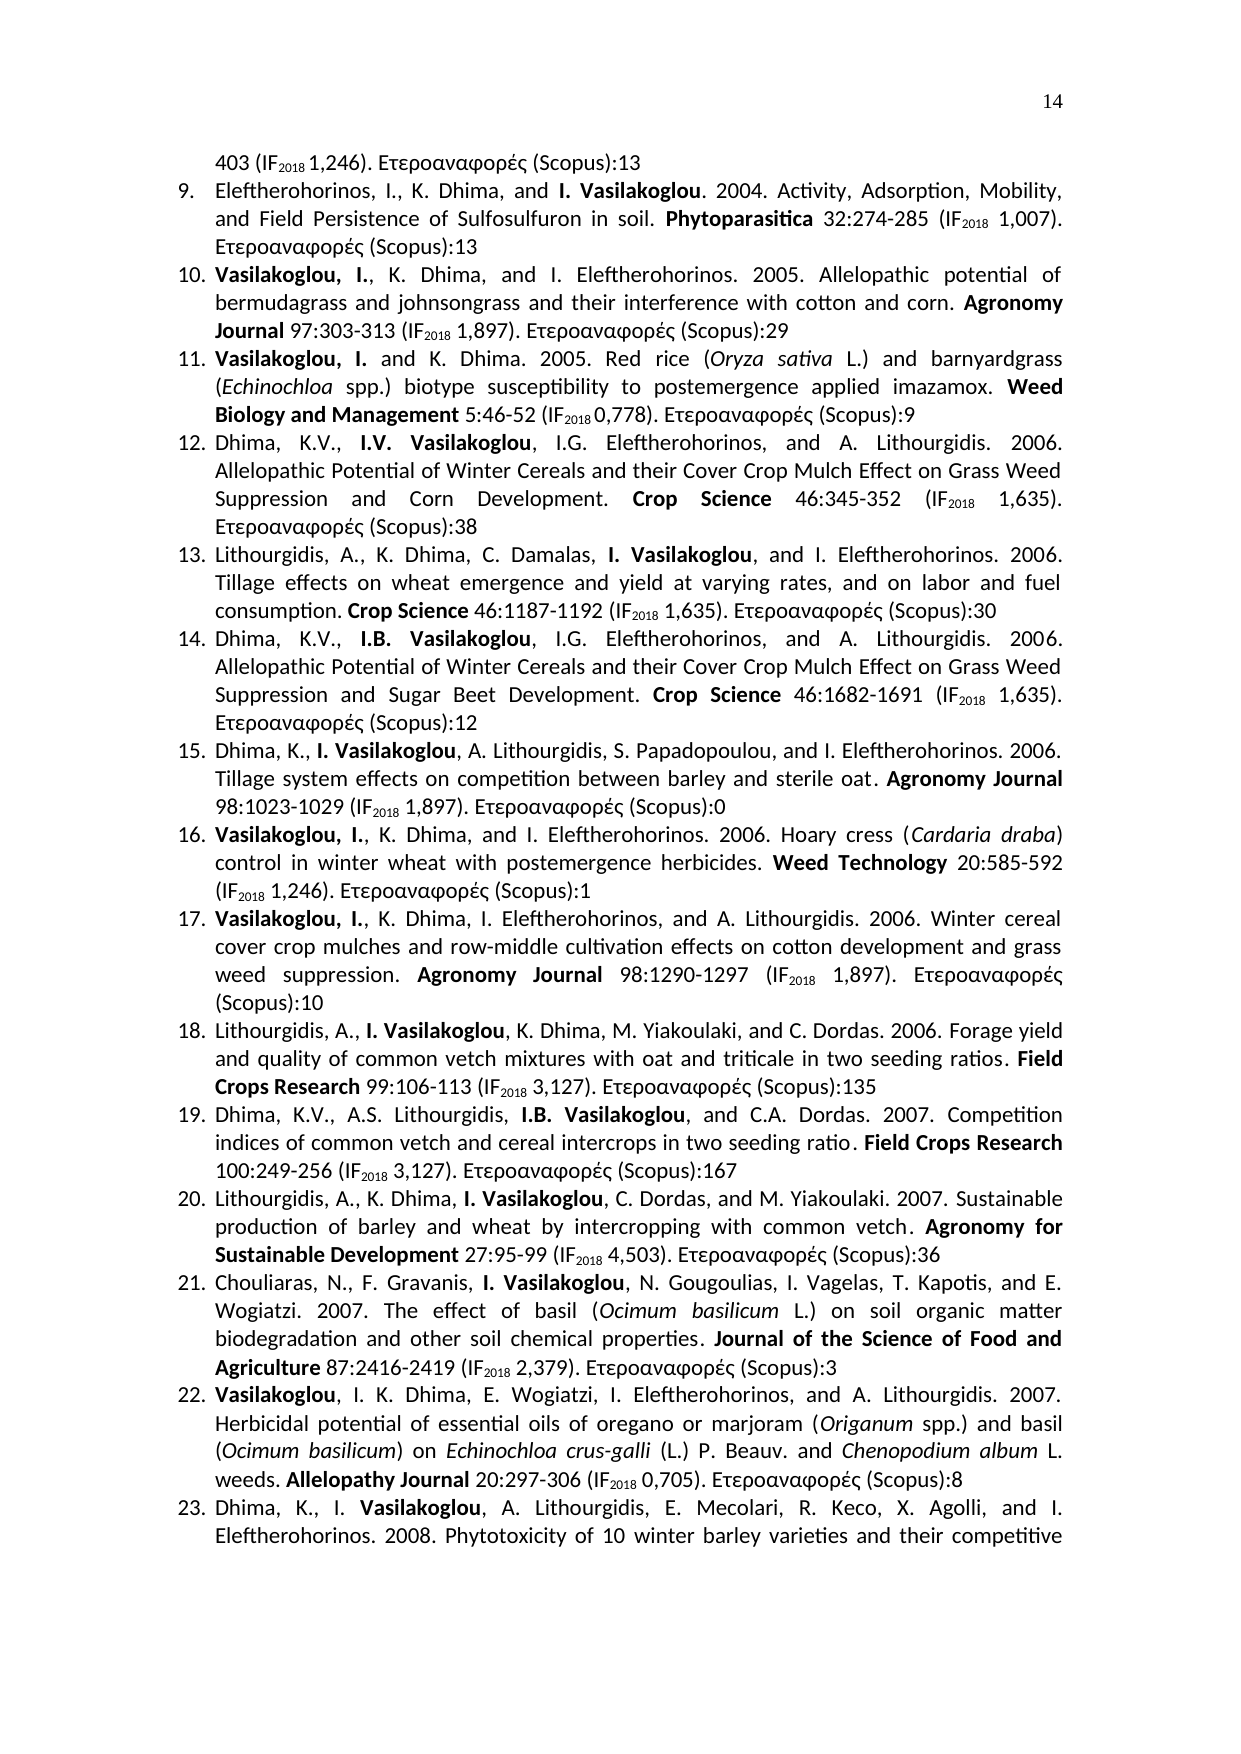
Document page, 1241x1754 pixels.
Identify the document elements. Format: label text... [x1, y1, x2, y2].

list Chouliaras, N., F. Gravanis, I. Vasilakoglou, N. Gougoulias, I. Vagelas, T. Kapotis, and E. Wogiatzi. 2007. The effect of basil (Ocimum basilicum L.) on soil organic matter biodegradation and other soil chemical properties. Journal of the Science of Food and Agriculture 87:2416-2419 (IF2018 2,379). Ετεροαναφορές (Scopus):3 [177, 1268, 1063, 1381]
list Lithourgidis, A., I. Vasilakoglou, K. Dhima, M. Yiakoulaki, and C. Dordas. 2006. Forage yield and quality of common vetch mixtures with oat and triticale in two seeding ratios. Field Crops Research 99:106-113 (IF2018 3,127). Ετεροαναφορές (Scopus):135 [177, 1016, 1063, 1100]
list Lithourgidis, A., K. Dhima, I. Vasilakoglou, C. Dordas, and M. Yiakoulaki. 2007. Sustainable production of barley and wheat by intercropping with common vetch. Agronomy for Sustainable Development 27:95-99 (IF2018 4,503). Ετεροαναφορές (Scopus):36 [177, 1184, 1063, 1268]
list Dhima, K.V., I.B. Vasilakoglou, I.G. Eleftherohorinos, and A. Lithourgidis. 2006. Allelopathic Potential of Winter Cereals and their Cover Crop Mulch Effect on Grass Weed Suppression and Sugar Beet Development. Crop Science 46:1682-1691 (IF2018 1,635). Ετεροαναφορές (Scopus):12 [177, 624, 1063, 736]
list Vasilakoglou, I. K. Dhima, E. Wogiatzi, I. Eleftherohorinos, and A. Lithourgidis. 2007. Herbicidal potential of essential oils of oregano or marjoram (Origanum spp.) and basil (Ocimum basilicum) on Echinochloa crus-galli (L.) P. Beauv. and Chenopodium album L. weeds. Allelopathy Journal 20:297-306 (IF2018 0,705). Ετεροαναφορές (Scopus):8 [177, 1381, 1063, 1493]
list Eleftherohorinos, I., K. Dhima, and I. Vasilakoglou. 2004. Activity, Adsorption, Mobility, and Field Persistence of Sulfosulfuron in soil. Phytoparasitica 32:274-285 (IF2018 1,007). Ετεροαναφορές (Scopus):13 [177, 176, 1063, 260]
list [177, 148, 1063, 176]
list Vasilakoglou, I., K. Dhima, and I. Eleftherohorinos. 2005. Allelopathic potential of bermudagrass and johnsongrass and their interference with cotton and corn. Agronomy Journal 97:303-313 (IF2018 1,897). Ετεροαναφορές (Scopus):29 [177, 260, 1063, 344]
list Dhima, K.V., A.S. Lithourgidis, I.B. Vasilakoglou, and C.A. Dordas. 2007. Competition indices of common vetch and cereal intercrops in two seeding ratio. Field Crops Research 100:249-256 (IF2018 3,127). Ετεροαναφορές (Scopus):167 [177, 1100, 1063, 1184]
list Vasilakoglou, I. and K. Dhima. 2005. Red rice (Oryza sativa L.) and barnyardgrass (Echinochloa spp.) biotype susceptibility to postemergence applied imazamox. Weed Biology and Management 5:46-52 (IF2018 0,778). Ετεροαναφορές (Scopus):9 [177, 344, 1063, 428]
list Vasilakoglou, I., K. Dhima, and I. Eleftherohorinos. 2006. Hoary cress (Cardaria draba) control in winter wheat with postemergence herbicides. Weed Technology 20:585-592 (IF2018 1,246). Ετεροαναφορές (Scopus):1 [177, 820, 1063, 904]
list Vasilakoglou, I., K. Dhima, I. Eleftherohorinos, and A. Lithourgidis. 2006. Winter cereal cover crop mulches and row-middle cultivation effects on cotton development and grass weed suppression. Agronomy Journal 98:1290-1297 (IF2018 1,897). Ετεροαναφορές (Scopus):10 [177, 904, 1063, 1016]
list Dhima, K., I. Vasilakoglou, A. Lithourgidis, S. Papadopoulou, and I. Eleftherohorinos. 2006. Tillage system effects on competition between barley and sterile oat. Agronomy Journal 98:1023-1029 (IF2018 1,897). Ετεροαναφορές (Scopus):0 [177, 736, 1063, 820]
list Lithourgidis, A., K. Dhima, C. Damalas, I. Vasilakoglou, and I. Eleftherohorinos. 2006. Tillage effects on wheat emergence and yield at varying rates, and on labor and fuel consumption. Crop Science 46:1187-1192 (IF2018 1,635). Ετεροαναφορές (Scopus):30 [177, 540, 1063, 624]
list Dhima, K.V., I.V. Vasilakoglou, I.G. Eleftherohorinos, and A. Lithourgidis. 2006. Allelopathic Potential of Winter Cereals and their Cover Crop Mulch Effect on Grass Weed Suppression and Corn Development. Crop Science 46:345-352 (IF2018 1,635). Ετεροαναφορές (Scopus):38 [177, 428, 1063, 540]
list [177, 1493, 1063, 1549]
